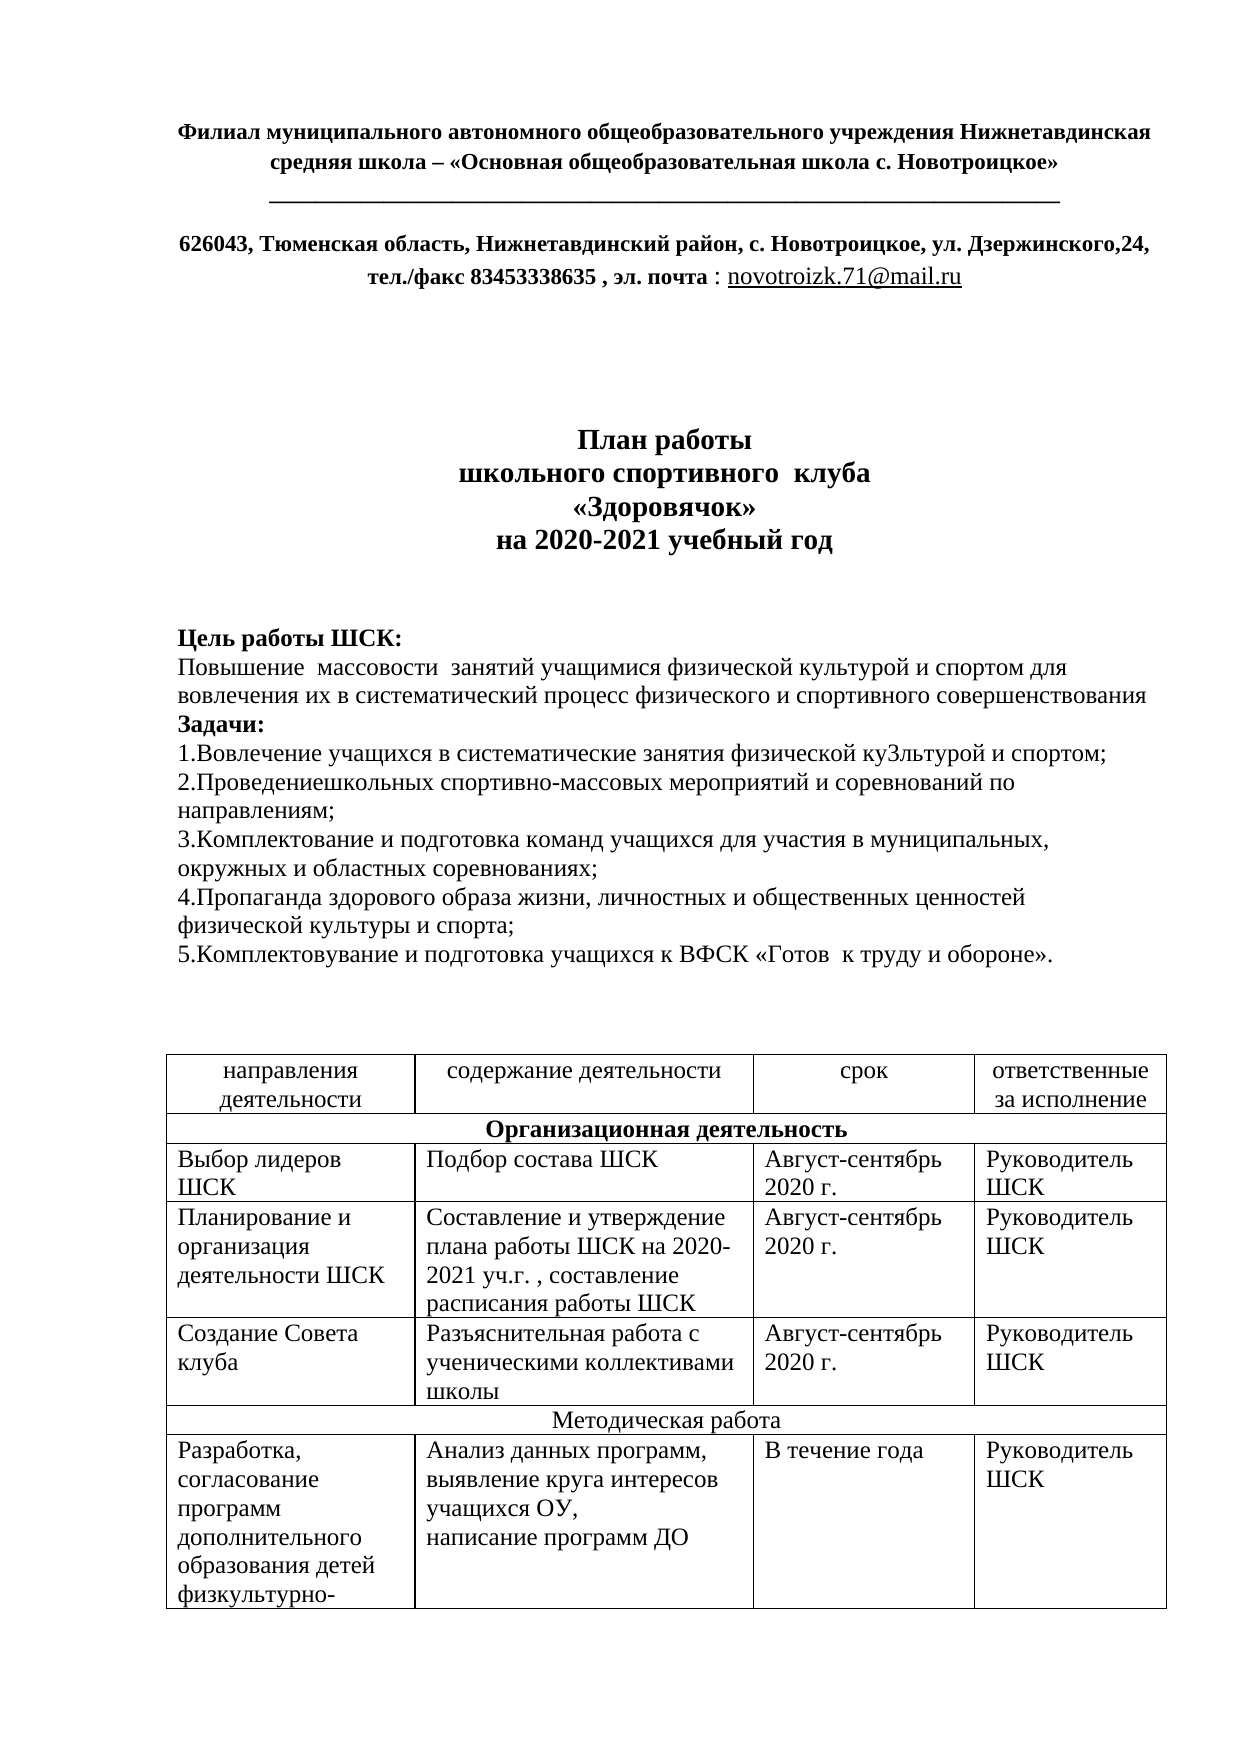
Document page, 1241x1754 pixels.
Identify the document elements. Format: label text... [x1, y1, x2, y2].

table_cell Составление и утверждение плана работы ШСК на 2020-2021 уч.г. , составление расписания работы ШСК [416, 1202, 753, 1317]
text 5.Комплектовувание и подготовка учащихся к ВФСК «Готов к труду и обороне». [177, 939, 1152, 968]
table_cell Создание Совета клуба [167, 1318, 414, 1404]
table_cell Планирование и организация деятельности ШСК [167, 1202, 414, 1317]
table_cell Руководитель ШСК [975, 1202, 1166, 1317]
table_cell Руководитель ШСК [975, 1144, 1166, 1201]
text школьного спортивного клуба [177, 455, 1152, 489]
text Повышение массовости занятий учащимися физической культурой и спортом для вовлечения их в систематический процесс физического и спортивного совершенствования [177, 652, 1152, 709]
text Филиал муниципального автономного общеобразовательного учреждения Нижнетавдинская средняя школа – «Основная общеобразовательная школа с. Новотроицкое» _____________________________________________________________________ [177, 118, 1152, 205]
table_cell Август-сентябрь 2020 г. [754, 1144, 974, 1201]
table_header ответственные за исполнение [975, 1055, 1166, 1113]
table_cell Методическая работа [167, 1406, 1166, 1434]
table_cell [167, 1435, 414, 1608]
table_cell Организационная деятельность [167, 1114, 1166, 1143]
table_cell Руководитель ШСК [975, 1318, 1166, 1404]
text на 2020-2021 учебный год [177, 522, 1152, 556]
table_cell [416, 1435, 753, 1608]
text 1.Вовлечение учащихся в систематические занятия физической ку3льтурой и спортом; [177, 738, 1152, 767]
text Задачи: [177, 709, 1152, 738]
text 626043, Тюменская область, Нижнетавдинский район, с. Новотроицкое, ул. Дзержинского,24, тел./факс 83453338635 , эл. почта : novotroizk.71@mail.ru [177, 229, 1152, 290]
text 4.Пропаганда здорового образа жизни, личностных и общественных ценностей физической культуры и спорта; [177, 882, 1152, 939]
table_cell Август-сентябрь 2020 г. [754, 1202, 974, 1317]
table_cell Руководитель ШСК [975, 1435, 1166, 1608]
table_cell В течение года [754, 1435, 974, 1608]
text «Здоровячок» [177, 489, 1152, 522]
table_cell Выбор лидеров ШСК [167, 1144, 414, 1201]
text Цель работы ШСК: [177, 623, 1152, 652]
text 2.Проведениешкольных спортивно-массовых мероприятий и соревнований по направлениям; [177, 767, 1152, 824]
table_header содержание деятельности [416, 1055, 753, 1113]
table_cell Август-сентябрь 2020 г. [754, 1318, 974, 1404]
table_header направления деятельности [167, 1055, 414, 1113]
table_header срок [754, 1055, 974, 1113]
text План работы [177, 422, 1152, 455]
text 3.Комплектование и подготовка команд учащихся для участия в муниципальных, окружных и областных соревнованиях; [177, 824, 1152, 882]
table_cell Подбор состава ШСК [416, 1144, 753, 1201]
table_cell Разъяснительная работа с ученическими коллективами школы [416, 1318, 753, 1404]
